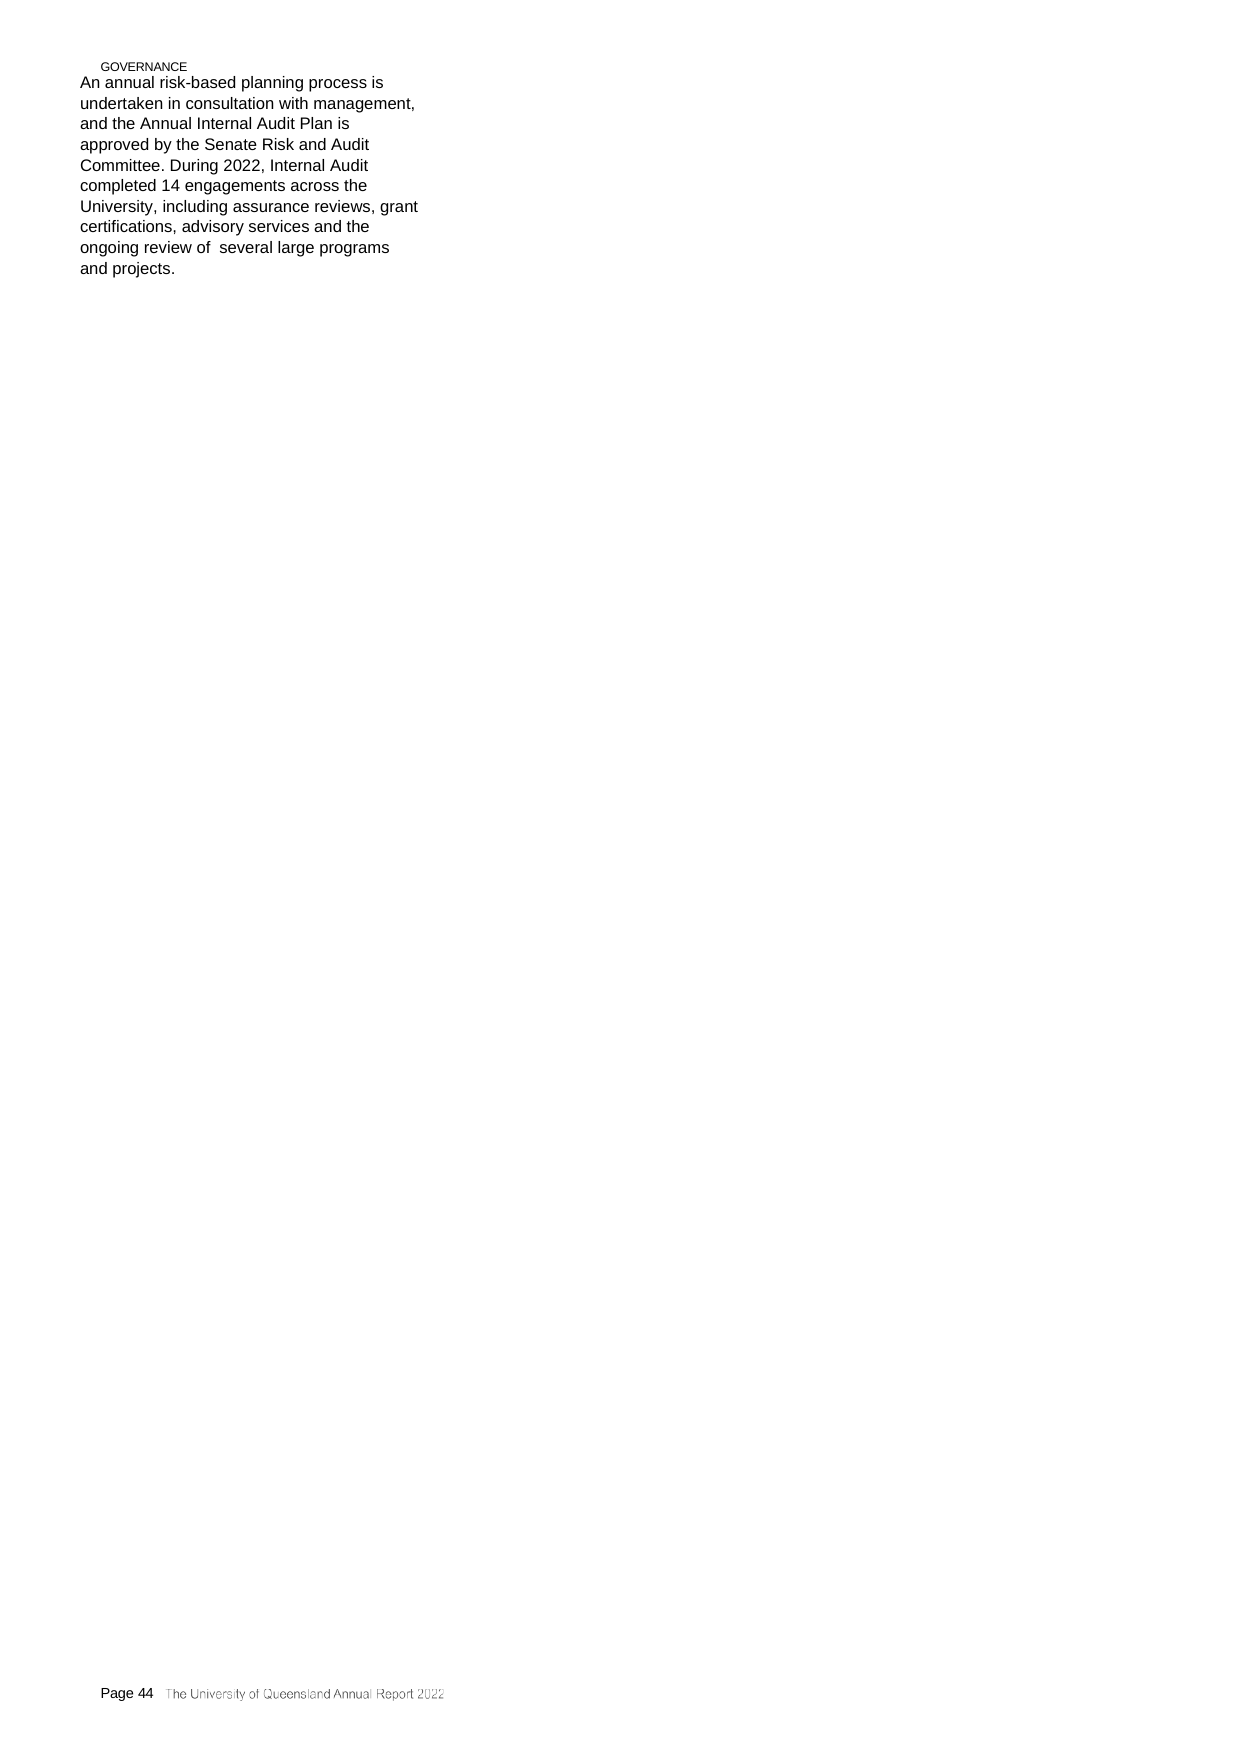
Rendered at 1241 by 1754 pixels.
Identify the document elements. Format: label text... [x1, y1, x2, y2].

picture [165, 1689, 444, 1701]
text An annual risk-based planning process is undertaken in consultation with management, and the Annual Internal Audit Plan is approved by the Senate Risk and Audit Committee. During 2022, Internal Audit completed 14 engagements across the University, including assurance reviews, grant certifications, advisory services and the ongoing review of several large programs and projects. [80, 73, 421, 278]
